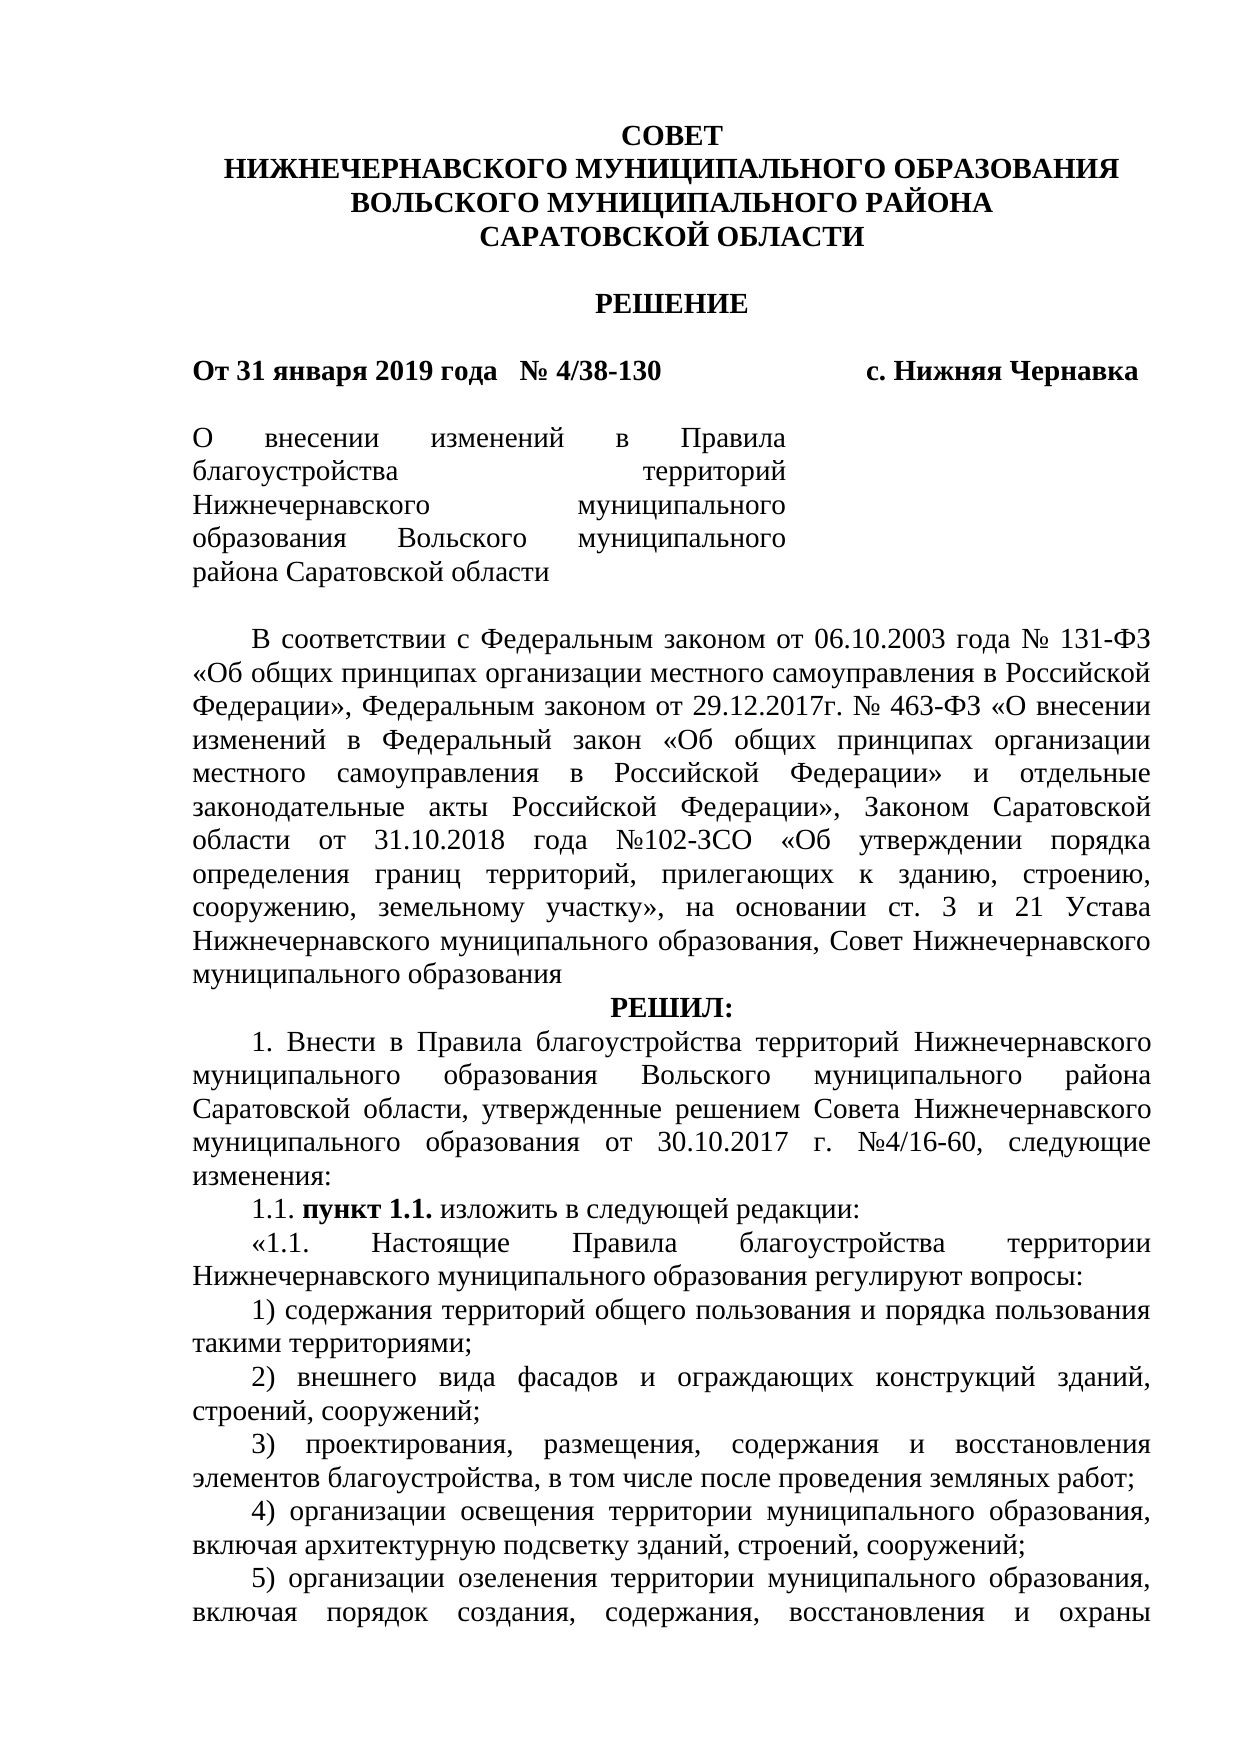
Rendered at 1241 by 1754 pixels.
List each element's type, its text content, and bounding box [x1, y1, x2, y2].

text «1.1. Настоящие Правила благоустройства территории Нижнечернавского муниципального образования регулируют вопросы: [192, 1225, 1152, 1292]
text 2) внешнего вида фасадов и ограждающих конструкций зданий, строений, сооружений; [192, 1359, 1152, 1426]
text 1) содержания территорий общего пользования и порядка пользования такими территориями; [192, 1292, 1152, 1359]
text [192, 1560, 1152, 1627]
text САРАТОВСКОЙ ОБЛАСТИ [192, 219, 1152, 252]
text НИЖНЕЧЕРНАВСКОГО МУНИЦИПАЛЬНОГО ОБРАЗОВАНИЯ [192, 152, 1152, 185]
table_header О внесении изменений в Правила благоустройства территорий Нижнечернавского муниципального образования Вольского муниципального района Саратовской области [181, 420, 797, 588]
text СОВЕТ [192, 118, 1152, 152]
text 3) проектирования, размещения, содержания и восстановления элементов благоустройства, в том числе после проведения земляных работ; [192, 1426, 1152, 1493]
text РЕШИЛ: [192, 990, 1152, 1024]
text ВОЛЬСКОГО МУНИЦИПАЛЬНОГО РАЙОНА [192, 185, 1152, 219]
text От 31 января 2019 года № 4/38-130 с. Нижняя Чернавка [192, 353, 1152, 386]
text РЕШЕНИЕ [192, 286, 1152, 319]
text 1. Внести в Правила благоустройства территорий Нижнечернавского муниципального образования Вольского муниципального района Саратовской области, утвержденные решением Совета Нижнечернавского муниципального образования от 30.10.2017 г. №4/16-60, следующие изменения: [192, 1024, 1152, 1191]
text 4) организации освещения территории муниципального образования, включая архитектурную подсветку зданий, строений, сооружений; [192, 1493, 1152, 1560]
text В соответствии с Федеральным законом от 06.10.2003 года № 131-ФЗ «Об общих принципах организации местного самоуправления в Российской Федерации», Федеральным законом от 29.12.2017г. № 463-ФЗ «О внесении изменений в Федеральный закон «Об общих принципах организации местного самоуправления в Российской Федерации» и отдельные законодательные акты Российской Федерации», Законом Саратовской области от 31.10.2018 года №102-ЗСО «Об утверждении порядка определения границ территорий, прилегающих к зданию, строению, сооружению, земельному участку», на основании ст. 3 и 21 Устава Нижнечернавского муниципального образования, Совет Нижнечернавского муниципального образования [192, 621, 1152, 990]
text 1.1. пункт 1.1. изложить в следующей редакции: [192, 1191, 1152, 1225]
